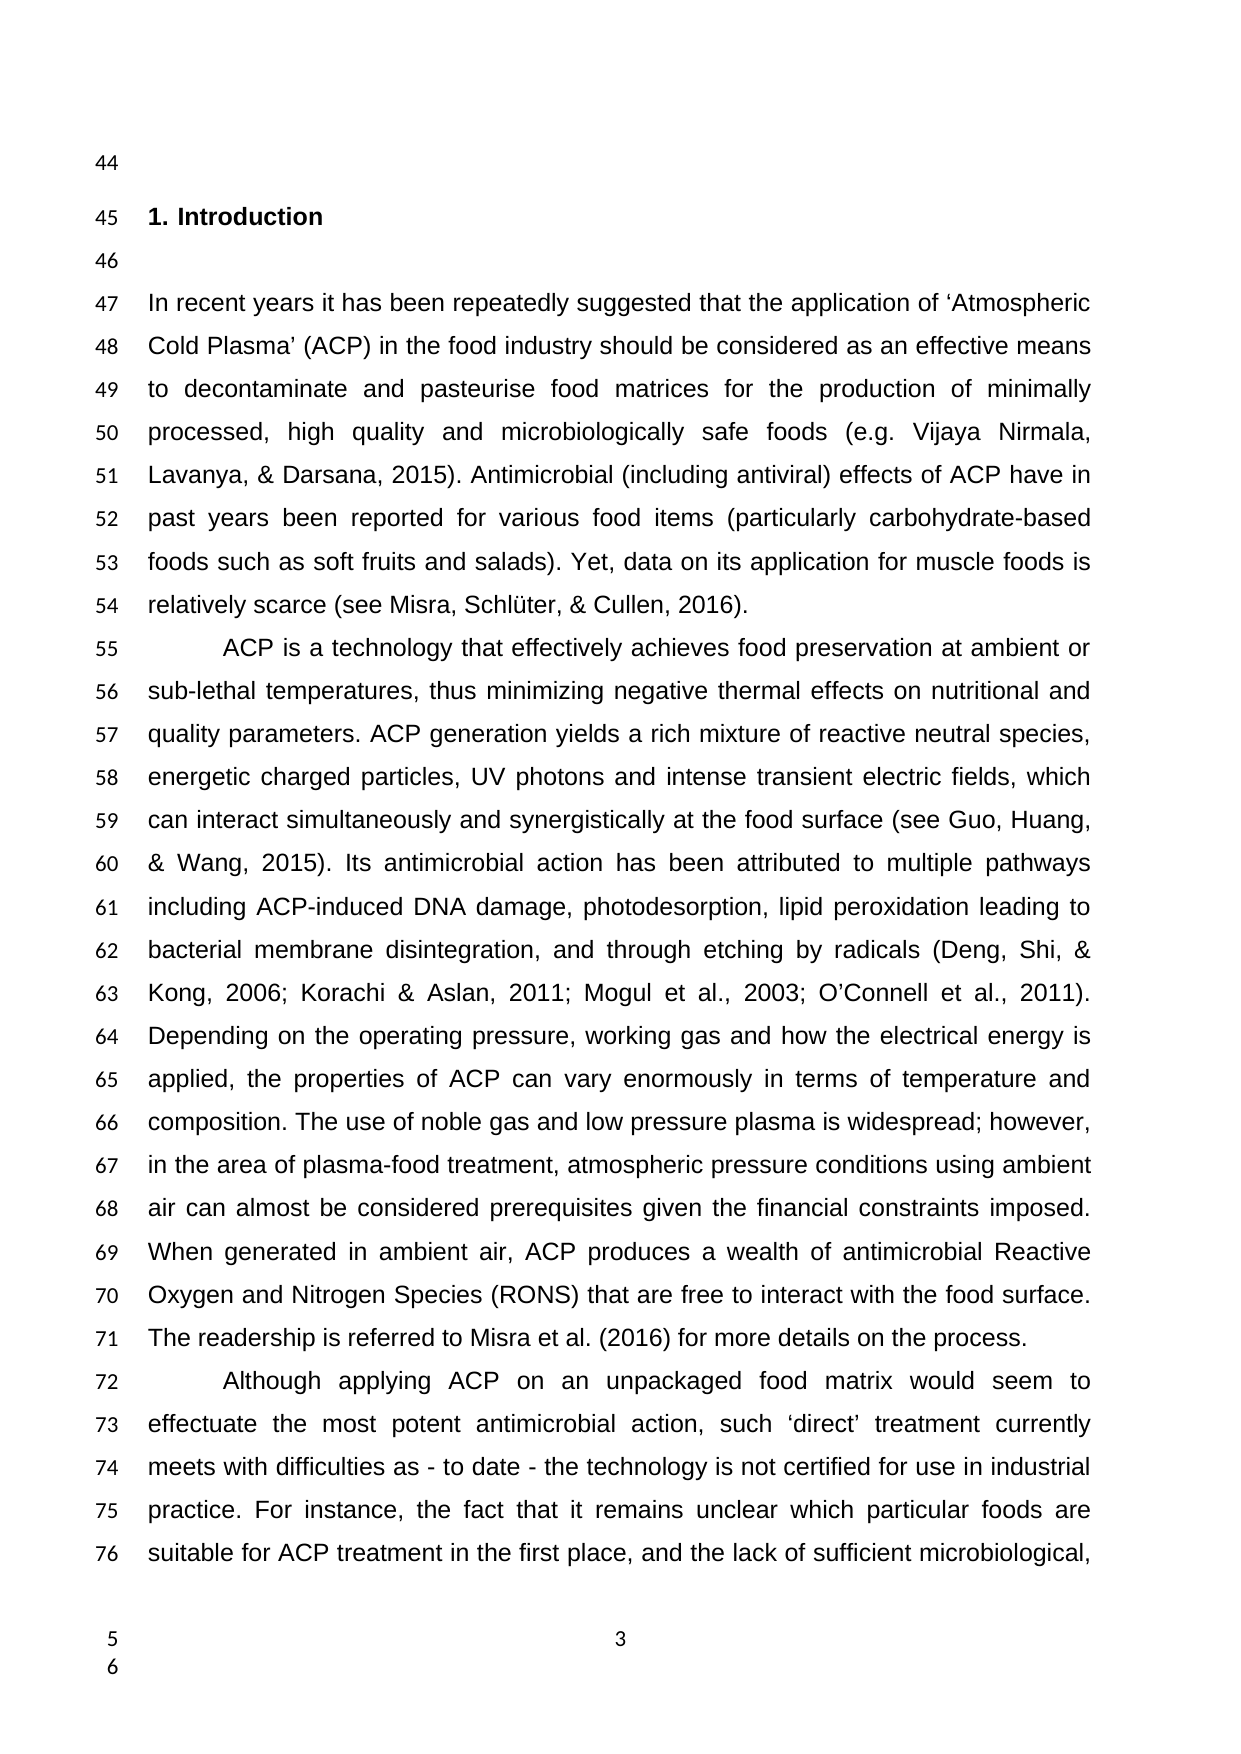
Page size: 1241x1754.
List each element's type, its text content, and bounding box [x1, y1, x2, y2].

text ACP is a technology that effectively achieves food preservation at ambient or sub-lethal temperatures, thus minimizing negative thermal effects on nutritional and quality parameters. ACP generation yields a rich mixture of reactive neutral species, energetic charged particles, UV photons and intense transient electric fields, which can interact simultaneously and synergistically at the food surface (see Guo, Huang, & Wang, 2015). Its antimicrobial action has been attributed to multiple pathways including ACP-induced DNA damage, photodesorption, lipid peroxidation leading to bacterial membrane disintegration, and through etching by radicals (Deng, Shi, & Kong, 2006; Korachi & Aslan, 2011; Mogul et al., 2003; O’Connell et al., 2011). Depending on the operating pressure, working gas and how the electrical energy is applied, the properties of ACP can vary enormously in terms of temperature and composition. The use of noble gas and low pressure plasma is widespread; however, in the area of plasma-food treatment, atmospheric pressure conditions using ambient air can almost be considered prerequisites given the financial constraints imposed. When generated in ambient air, ACP produces a wealth of antimicrobial Reactive Oxygen and Nitrogen Species (RONS) that are free to interact with the food surface. The readership is referred to Misra et al. (2016) for more details on the process. [148, 633, 1092, 1352]
text In recent years it has been repeatedly suggested that the application of ‘Atmospheric Cold Plasma’ (ACP) in the food industry should be considered as an effective means to decontaminate and pasteurise food matrices for the production of minimally processed, high quality and microbiologically safe foods (e.g. Vijaya Nirmala, Lavanya, & Darsana, 2015). Antimicrobial (including antiviral) effects of ACP have in past years been reported for various food items (particularly carbohydrate-based foods such as soft fruits and salads). Yet, data on its application for muscle foods is relatively scarce (see Misra, Schlüter, & Cullen, 2016). [148, 288, 1092, 618]
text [148, 1366, 1092, 1567]
list Introduction [148, 202, 1092, 230]
